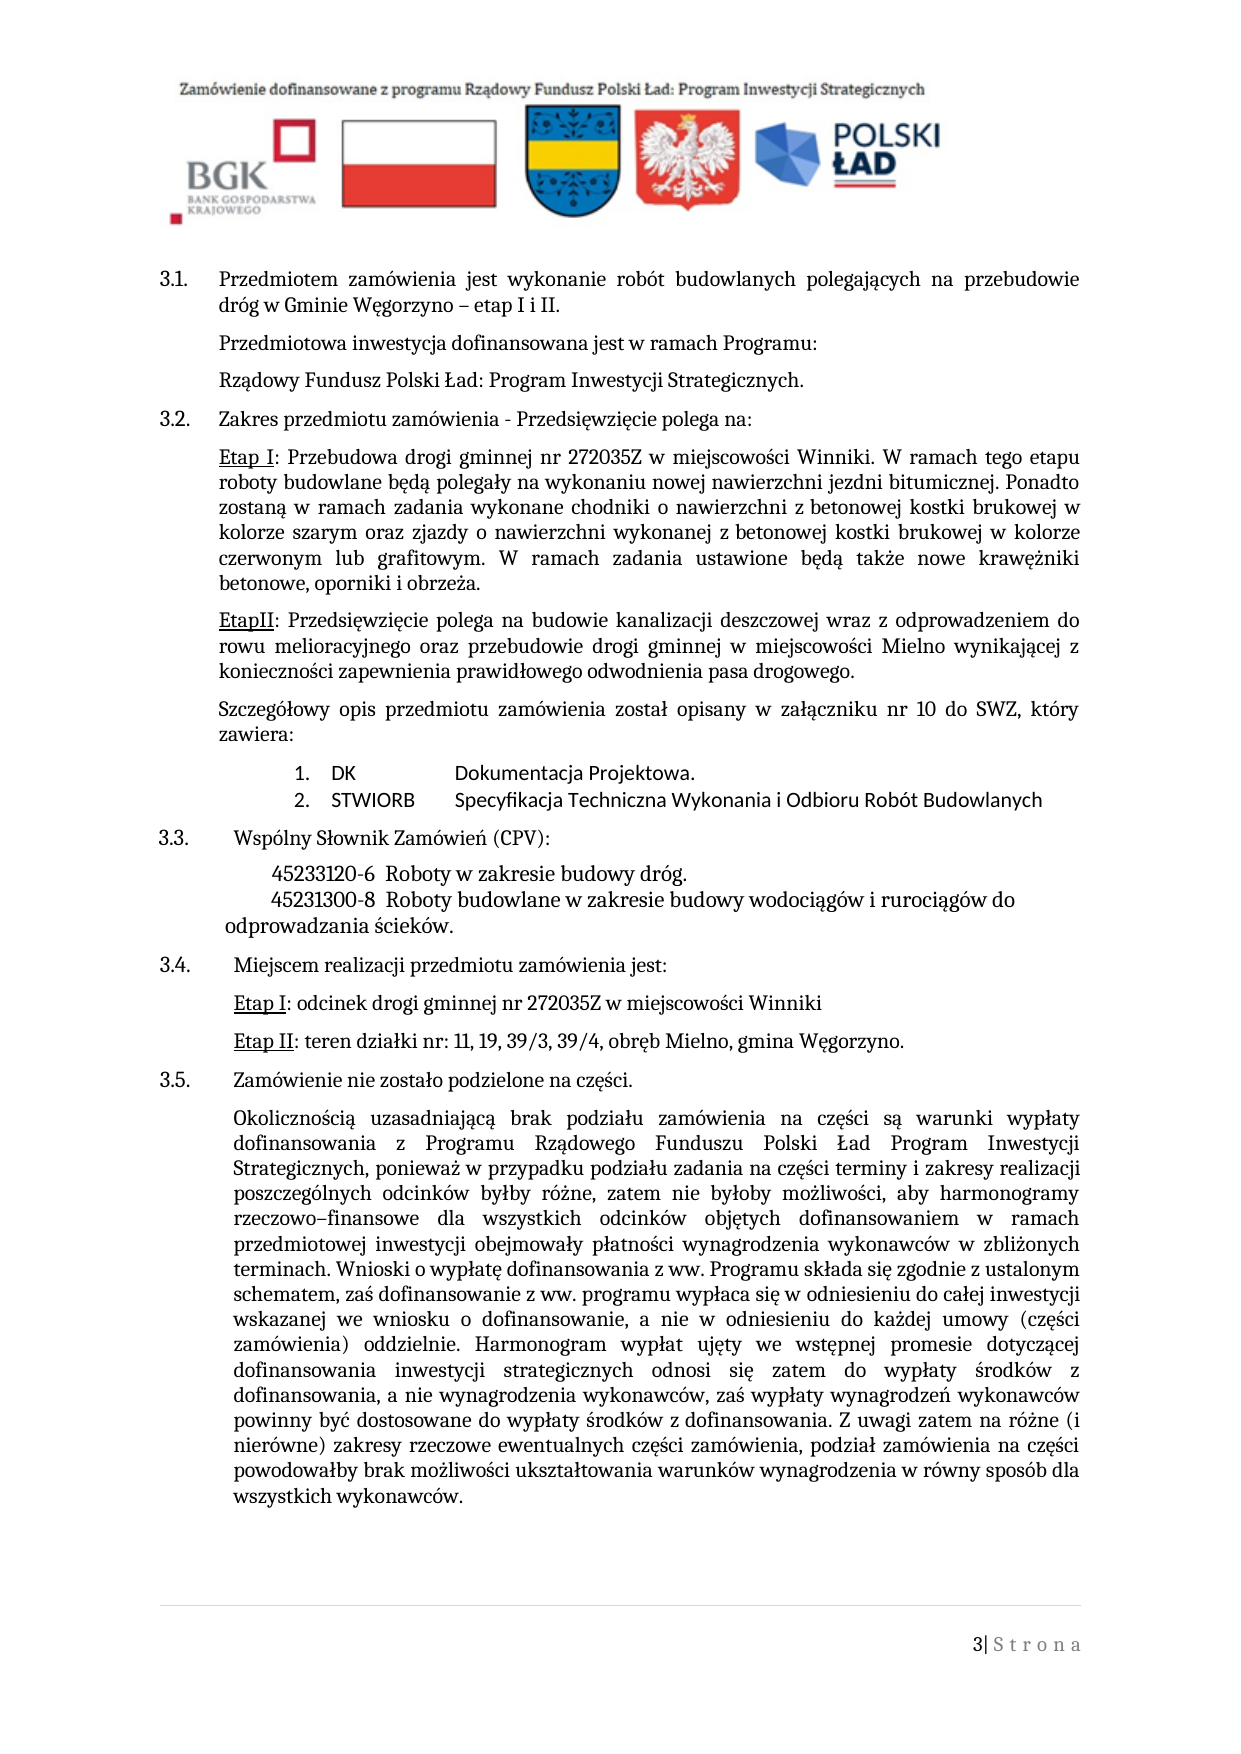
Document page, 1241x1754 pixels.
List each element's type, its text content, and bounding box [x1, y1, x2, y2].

text Szczegółowy opis przedmiotu zamówienia został opisany w załączniku nr 10 do SWZ, który zawiera: [218, 696, 1081, 747]
text Rządowy Fundusz Polski Ład: Program Inwestycji Strategicznych. [218, 368, 1081, 393]
text Etap I: odcinek drogi gminnej nr 272035Z w miejscowości Winniki [233, 991, 1081, 1016]
text Okolicznością uzasadniającą brak podziału zamówienia na części są warunki wypłaty dofinansowania z Programu Rządowego Funduszu Polski Ład Program Inwestycji Strategicznych, ponieważ w przypadku podziału zadania na części terminy i zakresy realizacji poszczególnych odcinków byłby różne, zatem nie byłoby możliwości, aby harmonogramy rzeczowo–finansowe dla wszystkich odcinków objętych dofinansowaniem w ramach przedmiotowej inwestycji obejmowały płatności wynagrodzenia wykonawców w zbliżonych terminach. Wnioski o wypłatę dofinansowania z ww. Programu składa się zgodnie z ustalonym schematem, zaś dofinansowanie z ww. programu wypłaca się w odniesieniu do całej inwestycji wskazanej we wniosku o dofinansowanie, a nie w odniesieniu do każdej umowy (części zamówienia) oddzielnie. Harmonogram wypłat ujęty we wstępnej promesie dotyczącej dofinansowania inwestycji strategicznych odnosi się zatem do wypłaty środków z dofinansowania, a nie wynagrodzenia wykonawców, zaś wypłaty wynagrodzeń wykonawców powinny być dostosowane do wypłaty środków z dofinansowania. Z uwagi zatem na różne (i nierówne) zakresy rzeczowe ewentualnych części zamówienia, podział zamówienia na części powodowałby brak możliwości ukształtowania warunków wynagrodzenia w równy sposób dla wszystkich wykonawców. [233, 1105, 1081, 1508]
list Wspólny Słownik Zamówień (CPV): [158, 825, 1081, 851]
text Przedmiotowa inwestycja dofinansowana jest w ramach Programu: [218, 330, 1081, 355]
text Etap I: Przebudowa drogi gminnej nr 272035Z w miejscowości Winniki. W ramach tego etapu roboty budowlane będą polegały na wykonaniu nowej nawierzchni jezdni bitumicznej. Ponadto zostaną w ramach zadania wykonane chodniki o nawierzchni z betonowej kostki brukowej w kolorze szarym oraz zjazdy o nawierzchni wykonanej z betonowej kostki brukowej w kolorze czerwonym lub grafitowym. W ramach zadania ustawione będą także nowe krawężniki betonowe, oporniki i obrzeża. [218, 444, 1081, 596]
list Przedmiotem zamówienia jest wykonanie robót budowlanych polegających na przebudowie dróg w Gminie Węgorzyno – etap I i II. [159, 266, 1081, 318]
table_header 45233120-6 Roboty w zakresie budowy dróg. [219, 858, 1081, 887]
list DK Dokumentacja Projektowa. [293, 759, 1081, 786]
text Etap II: teren działki nr: 11, 19, 39/3, 39/4, obręb Mielno, gmina Węgorzyno. [233, 1029, 1081, 1054]
list STWIORB Specyfikacja Techniczna Wykonania i Odbioru Robót Budowlanych [293, 786, 1081, 813]
text EtapII: Przedsięwzięcie polega na budowie kanalizacji deszczowej wraz z odprowadzeniem do rowu melioracyjnego oraz przebudowie drogi gminnej w miejscowości Mielno wynikającej z konieczności zapewnienia prawidłowego odwodnienia pasa drogowego. [218, 608, 1081, 684]
list Zamówienie nie zostało podzielone na części. [159, 1066, 1081, 1093]
picture [159, 73, 962, 229]
table_cell 45231300-8 Roboty budowlane w zakresie budowy wodociągów i rurociągów do odprowadzania ścieków. [219, 887, 1081, 939]
list Zakres przedmiotu zamówienia - Przedsięwzięcie polega na: [159, 406, 1081, 432]
list Miejscem realizacji przedmiotu zamówienia jest: [159, 952, 1081, 978]
